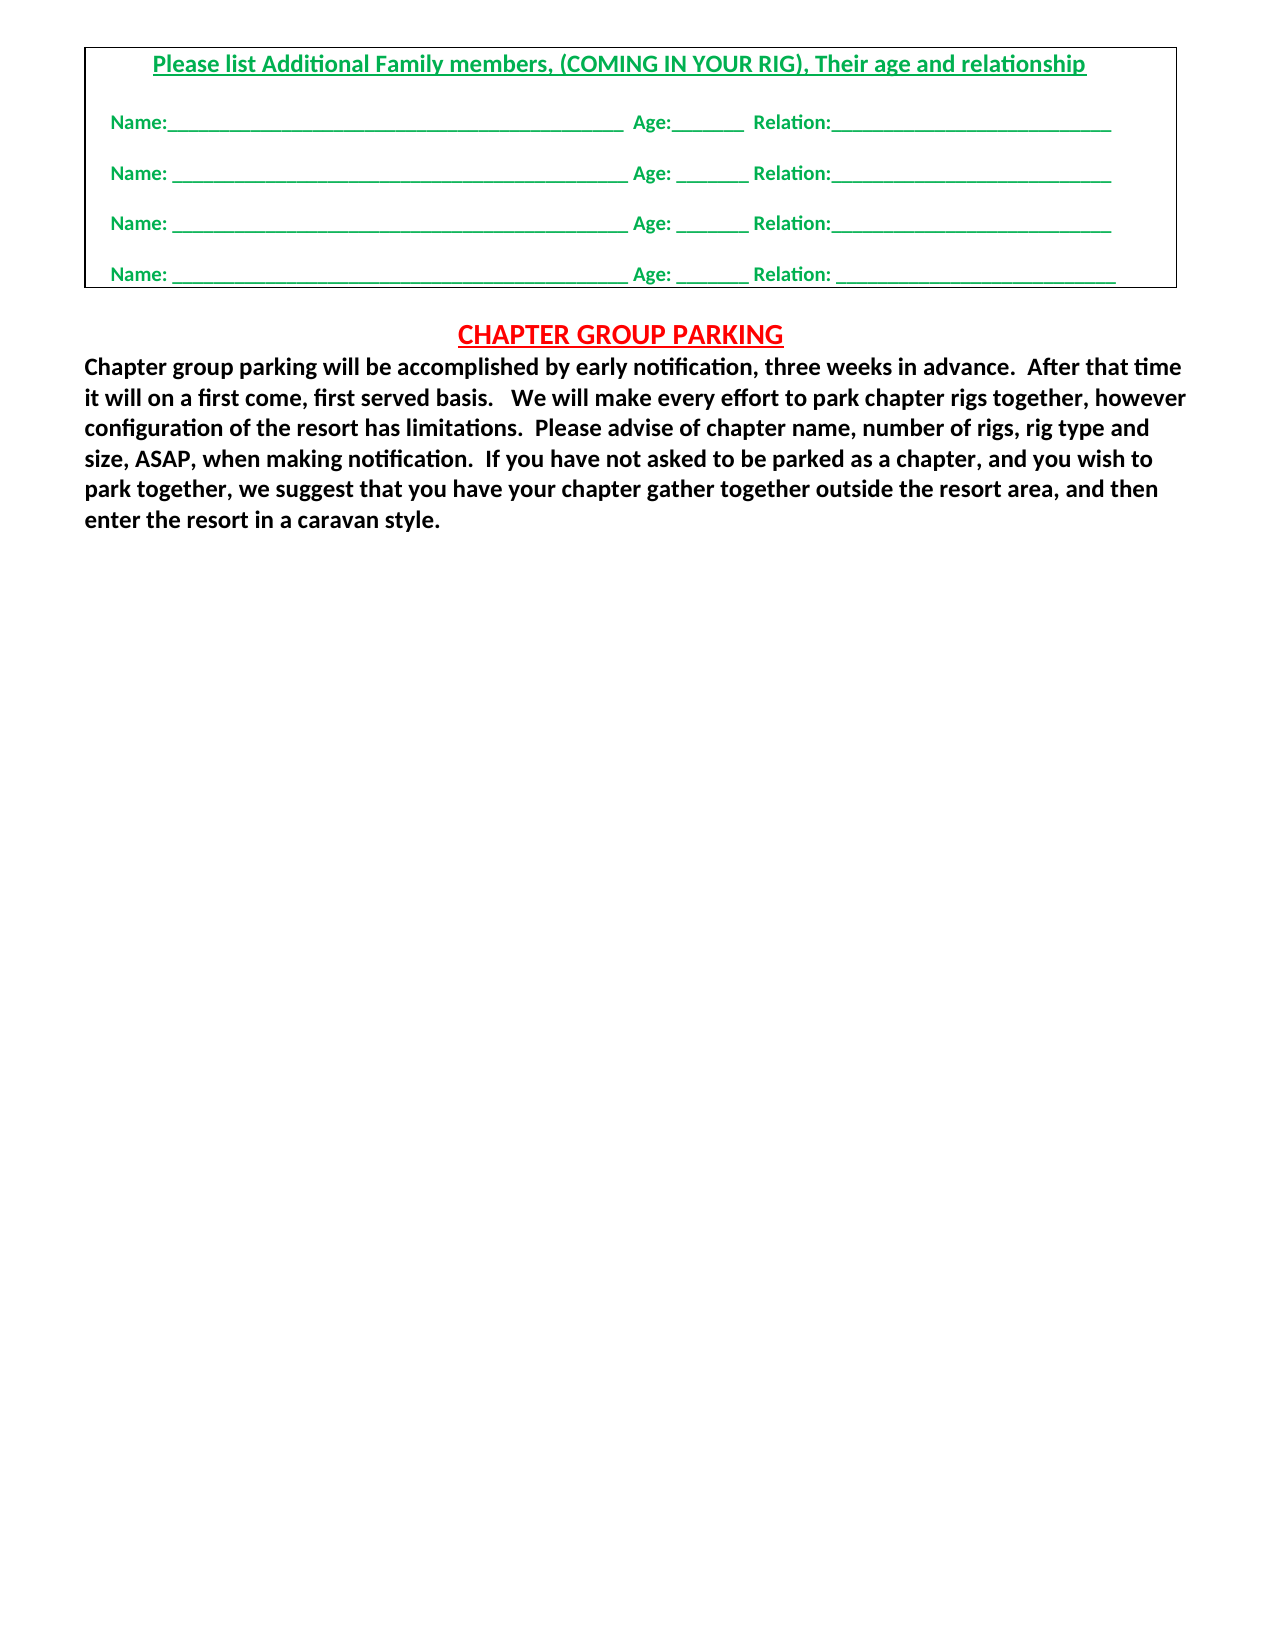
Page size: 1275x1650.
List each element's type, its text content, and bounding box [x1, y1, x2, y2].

text Chapter group parking will be accomplished by early notification, three weeks in advance. After that time it will on a first come, first served basis. We will make every effort to park chapter rigs together, however configuration of the resort has limitations. Please advise of chapter name, number of rigs, rig type and size, ASAP, when making notification. If you have not asked to be parked as a chapter, and you wish to park together, we suggest that you have your chapter gather together outside the resort area, and then enter the resort in a caravan style. [84, 352, 1191, 535]
text CHAPTER GROUP PARKING [84, 316, 1191, 352]
table_header Please list Additional Family members, (COMING IN YOUR RIG), Their age and relationship Name:____________________________________________ Age:_______ Relation:___________________________ Name: ____________________________________________ Age: _______ Relation:___________________________ Name: ____________________________________________ Age: _______ Relation:___________________________ Name: ____________________________________________ Age: _______ Relation: ___________________________ [86, 48, 1176, 287]
